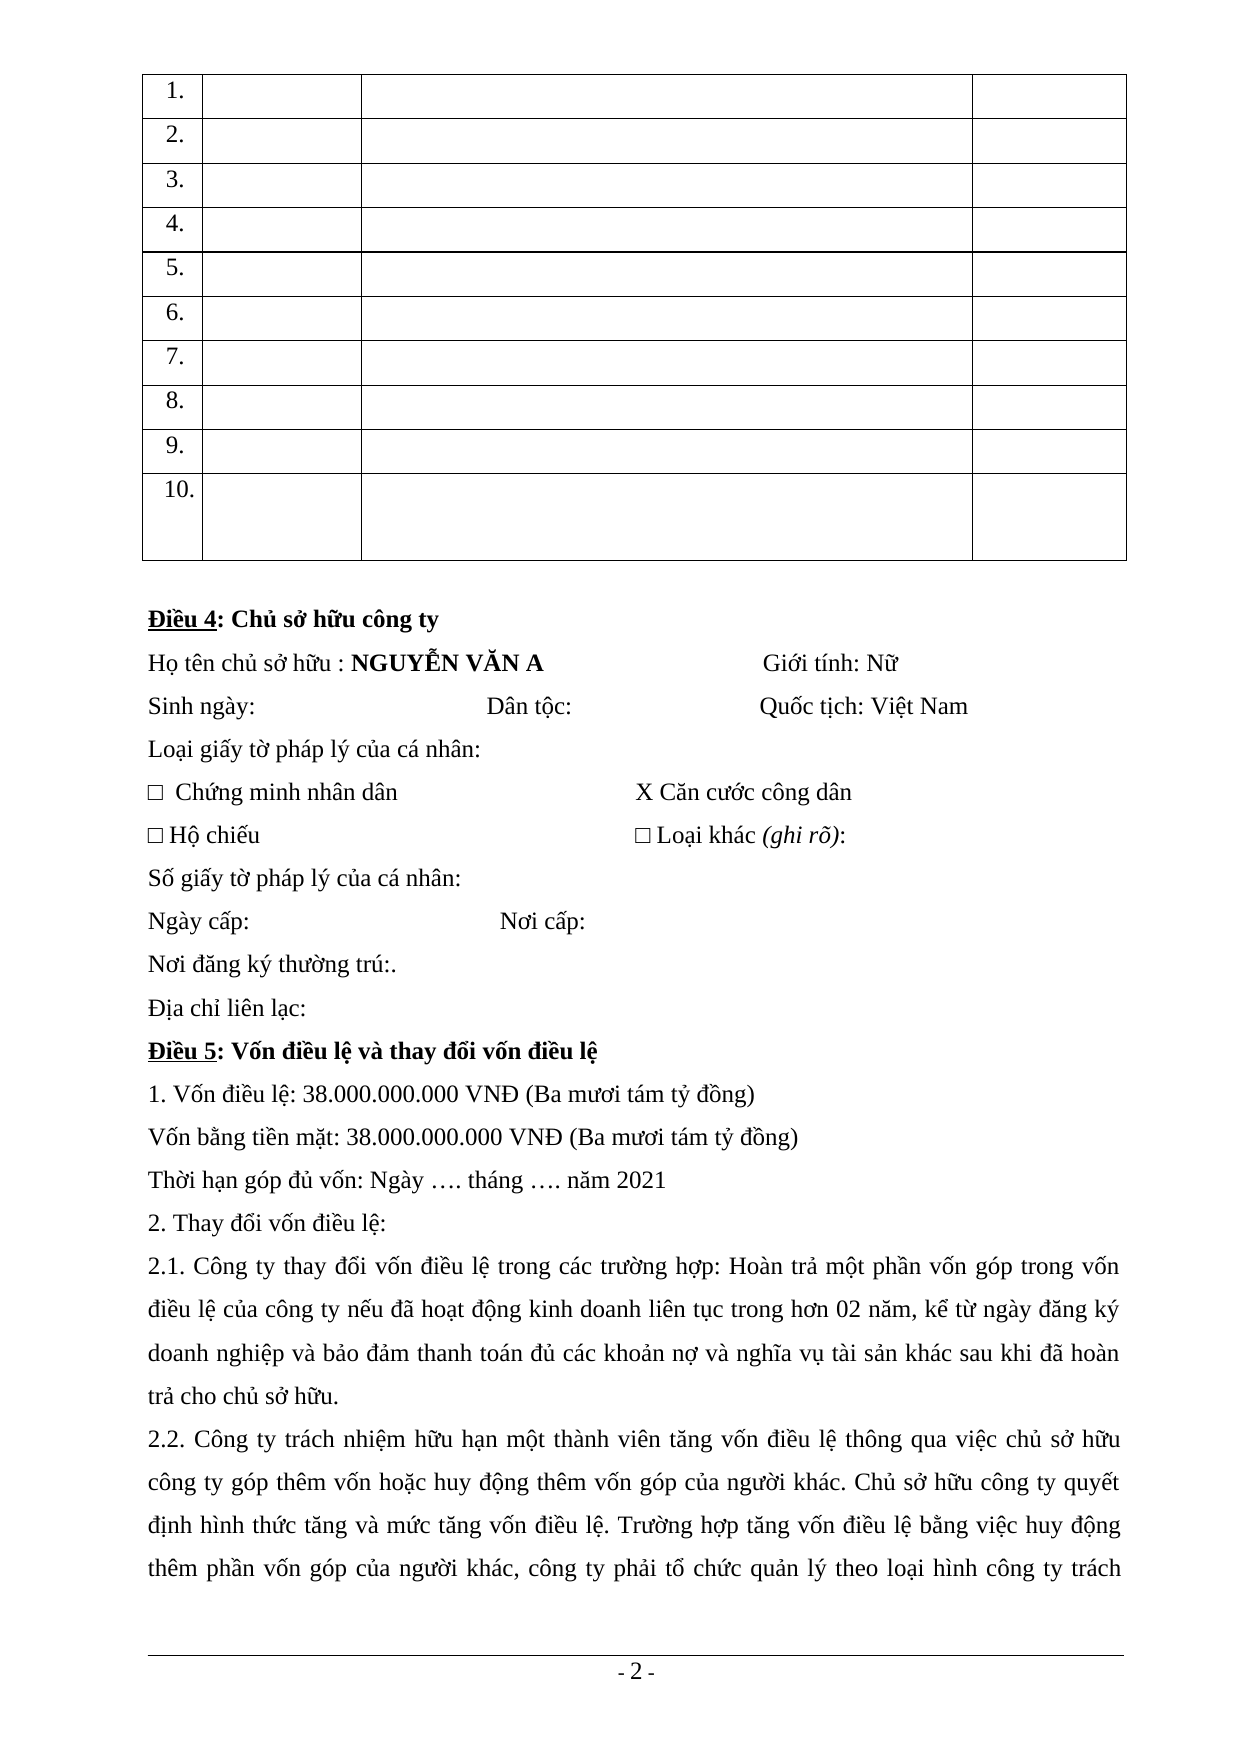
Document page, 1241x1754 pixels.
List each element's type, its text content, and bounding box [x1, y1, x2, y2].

text 1. Vốn điều lệ: 38.000.000.000 VNĐ (Ba mươi tám tỷ đồng) [148, 1079, 1122, 1108]
table_cell [362, 253, 972, 296]
table_cell [143, 75, 202, 118]
table_cell [143, 386, 202, 429]
table_cell [362, 474, 972, 560]
text □ Chứng minh nhân dân X Căn cước công dân [148, 777, 1122, 806]
table_cell [973, 164, 1126, 207]
table_cell [203, 253, 361, 296]
table_cell [973, 341, 1126, 384]
table_cell [973, 75, 1126, 118]
table_cell [203, 164, 361, 207]
table_cell [973, 119, 1126, 163]
table_cell [203, 119, 361, 163]
table_cell [973, 386, 1126, 429]
text Họ tên chủ sở hữu : NGUYỄN VĂN A Giới tính: Nữ [148, 648, 1122, 676]
table_cell [362, 119, 972, 163]
text Điều 5: Vốn điều lệ và thay đổi vốn điều lệ [148, 1036, 1122, 1064]
table_cell [362, 297, 972, 340]
table_cell [362, 341, 972, 384]
table_cell [143, 208, 202, 251]
table_cell [362, 164, 972, 207]
text Số giấy tờ pháp lý của cá nhân: [148, 863, 1122, 892]
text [148, 1424, 1122, 1582]
table_cell [143, 341, 202, 384]
table_cell [143, 430, 202, 473]
text 2. Thay đổi vốn điều lệ: [148, 1208, 1122, 1237]
table_cell [362, 430, 972, 473]
text Loại giấy tờ pháp lý của cá nhân: [148, 734, 1122, 763]
table_cell [973, 208, 1126, 251]
text Nơi đăng ký thường trú:. [148, 949, 1122, 978]
table_cell [143, 253, 202, 296]
text □ Hộ chiếu □ Loại khác (ghi rõ): [148, 820, 1122, 849]
text Vốn bằng tiền mặt: 38.000.000.000 VNĐ (Ba mươi tám tỷ đồng) [148, 1122, 1122, 1151]
table_cell [203, 341, 361, 384]
table_cell [143, 164, 202, 207]
table_cell [203, 474, 361, 560]
table_cell [143, 119, 202, 163]
text Điều 4: Chủ sở hữu công ty [148, 604, 1122, 633]
table_cell [203, 386, 361, 429]
text 2.1. Công ty thay đổi vốn điều lệ trong các trường hợp: Hoàn trả một phần vốn góp trong vốn điều lệ của công ty nếu đã hoạt động kinh doanh liên tục trong hơn 02 năm, kể từ ngày đăng ký doanh nghiệp và bảo đảm thanh toán đủ các khoản nợ và nghĩa vụ tài sản khác sau khi đã hoàn trả cho chủ sở hữu. [148, 1251, 1122, 1409]
table_cell [973, 430, 1126, 473]
table_cell [362, 75, 972, 118]
table_cell [973, 474, 1126, 560]
table_cell [203, 430, 361, 473]
table_cell [362, 386, 972, 429]
text Ngày cấp: Nơi cấp: [148, 906, 1122, 935]
text Sinh ngày: Dân tộc: Quốc tịch: Việt Nam [148, 691, 1122, 719]
text Địa chỉ liên lạc: [148, 993, 1122, 1021]
text Thời hạn góp đủ vốn: Ngày …. tháng …. năm 2021 [148, 1165, 1122, 1194]
table_cell [203, 75, 361, 118]
table_cell [973, 297, 1126, 340]
table_cell [973, 253, 1126, 296]
table_cell [143, 474, 202, 560]
table_cell [203, 297, 361, 340]
table_cell [143, 297, 202, 340]
table_cell [203, 208, 361, 251]
table_cell [362, 208, 972, 251]
